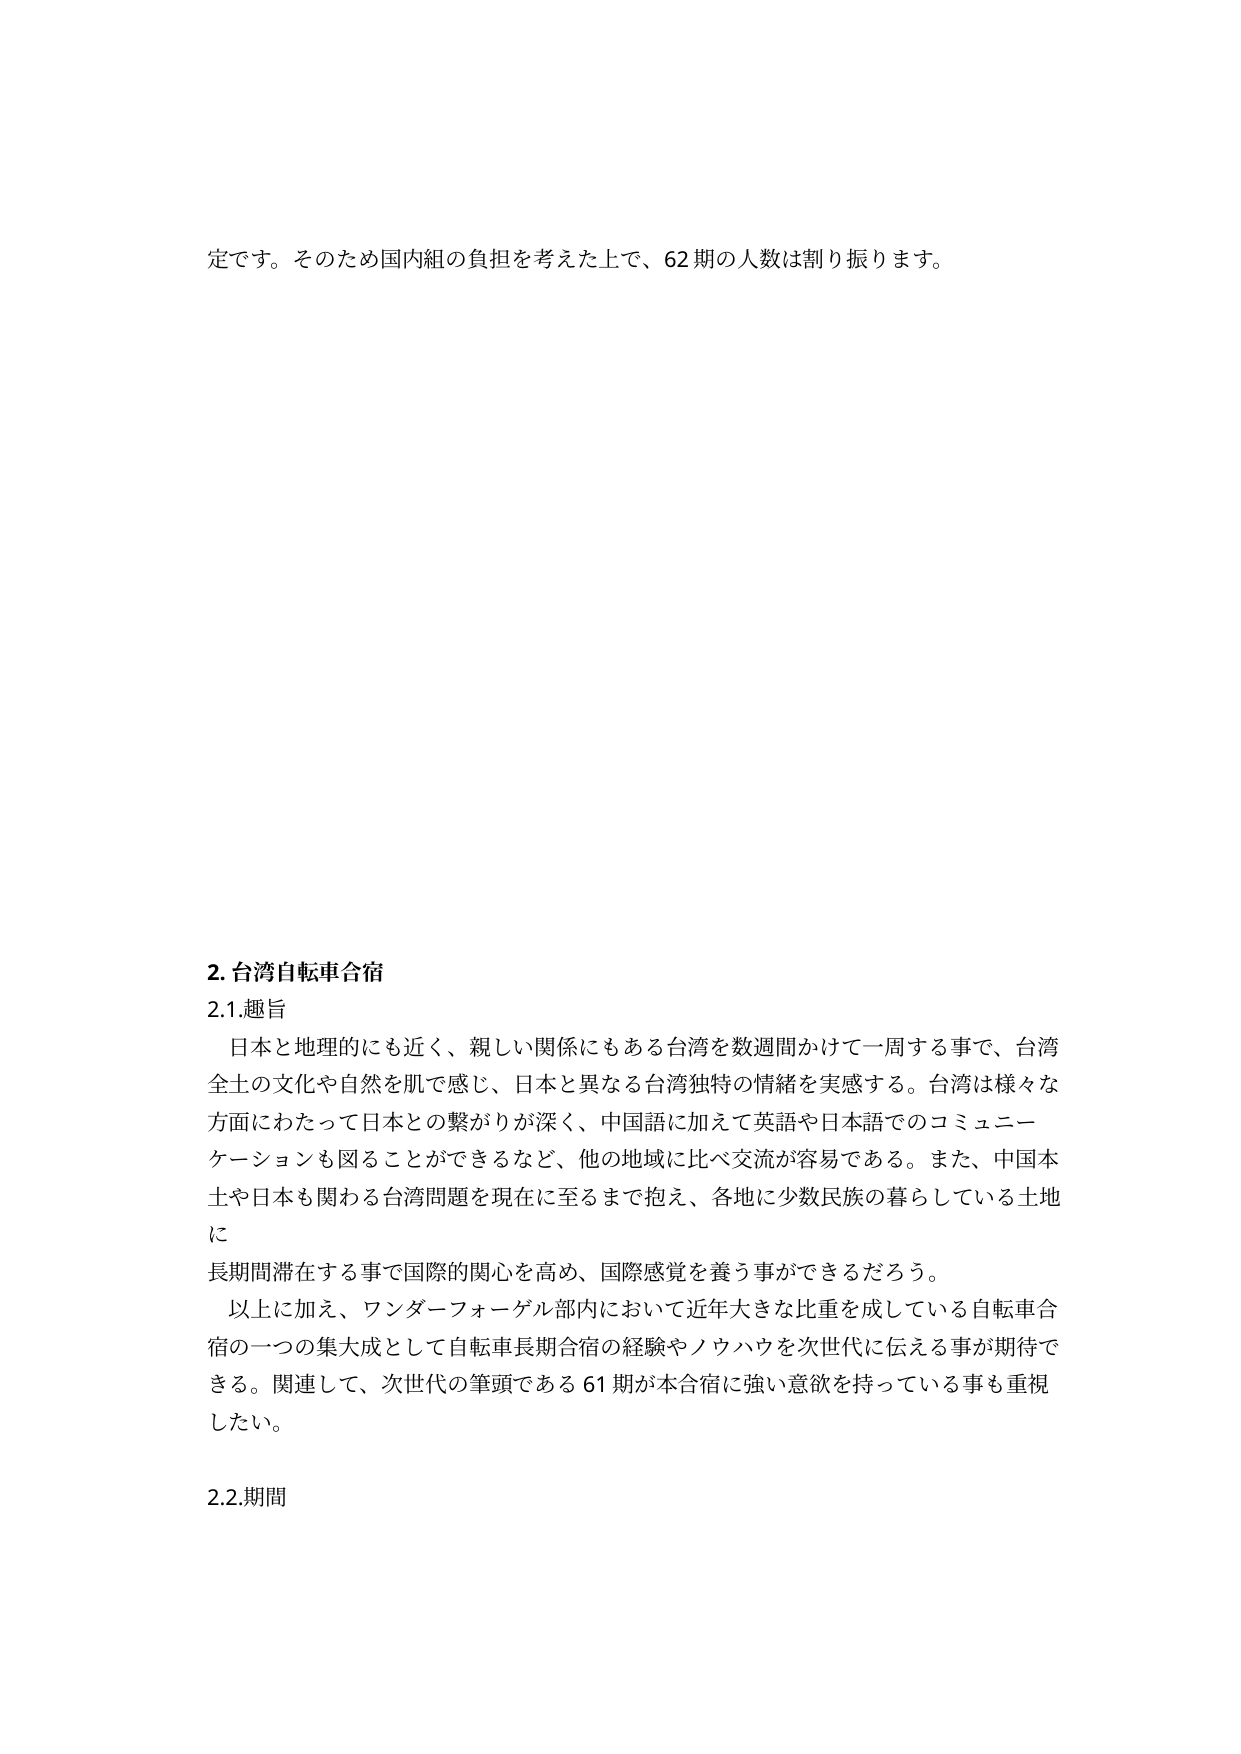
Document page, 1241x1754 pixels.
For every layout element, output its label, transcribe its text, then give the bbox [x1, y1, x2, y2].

text 2. 台湾自転車合宿 [207, 952, 1063, 989]
text 2.2.期間 [207, 1477, 1063, 1514]
text 以上に加え、ワンダーフォーゲル部内において近年大きな比重を成している自転車合宿の一つの集大成として自転車長期合宿の経験やノウハウを次世代に伝える事が期待できる。関連して、次世代の筆頭である61期が本合宿に強い意欲を持っている事も重視したい。 [207, 1289, 1063, 1439]
text 日本と地理的にも近く、親しい関係にもある台湾を数週間かけて一周する事で、台湾全土の文化や自然を肌で感じ、日本と異なる台湾独特の情緒を実感する。台湾は様々な方面にわたって日本との繋がりが深く、中国語に加えて英語や日本語でのコミュニーケーションも図ることができるなど、他の地域に比べ交流が容易である。また、中国本土や日本も関わる台湾問題を現在に至るまで抱え、各地に少数民族の暮らしている土地に [207, 1027, 1063, 1252]
text 2.1.趣旨 [207, 989, 1063, 1027]
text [207, 239, 1063, 277]
text 長期間滞在する事で国際的関心を高め、国際感覚を養う事ができるだろう。 [207, 1252, 1063, 1289]
